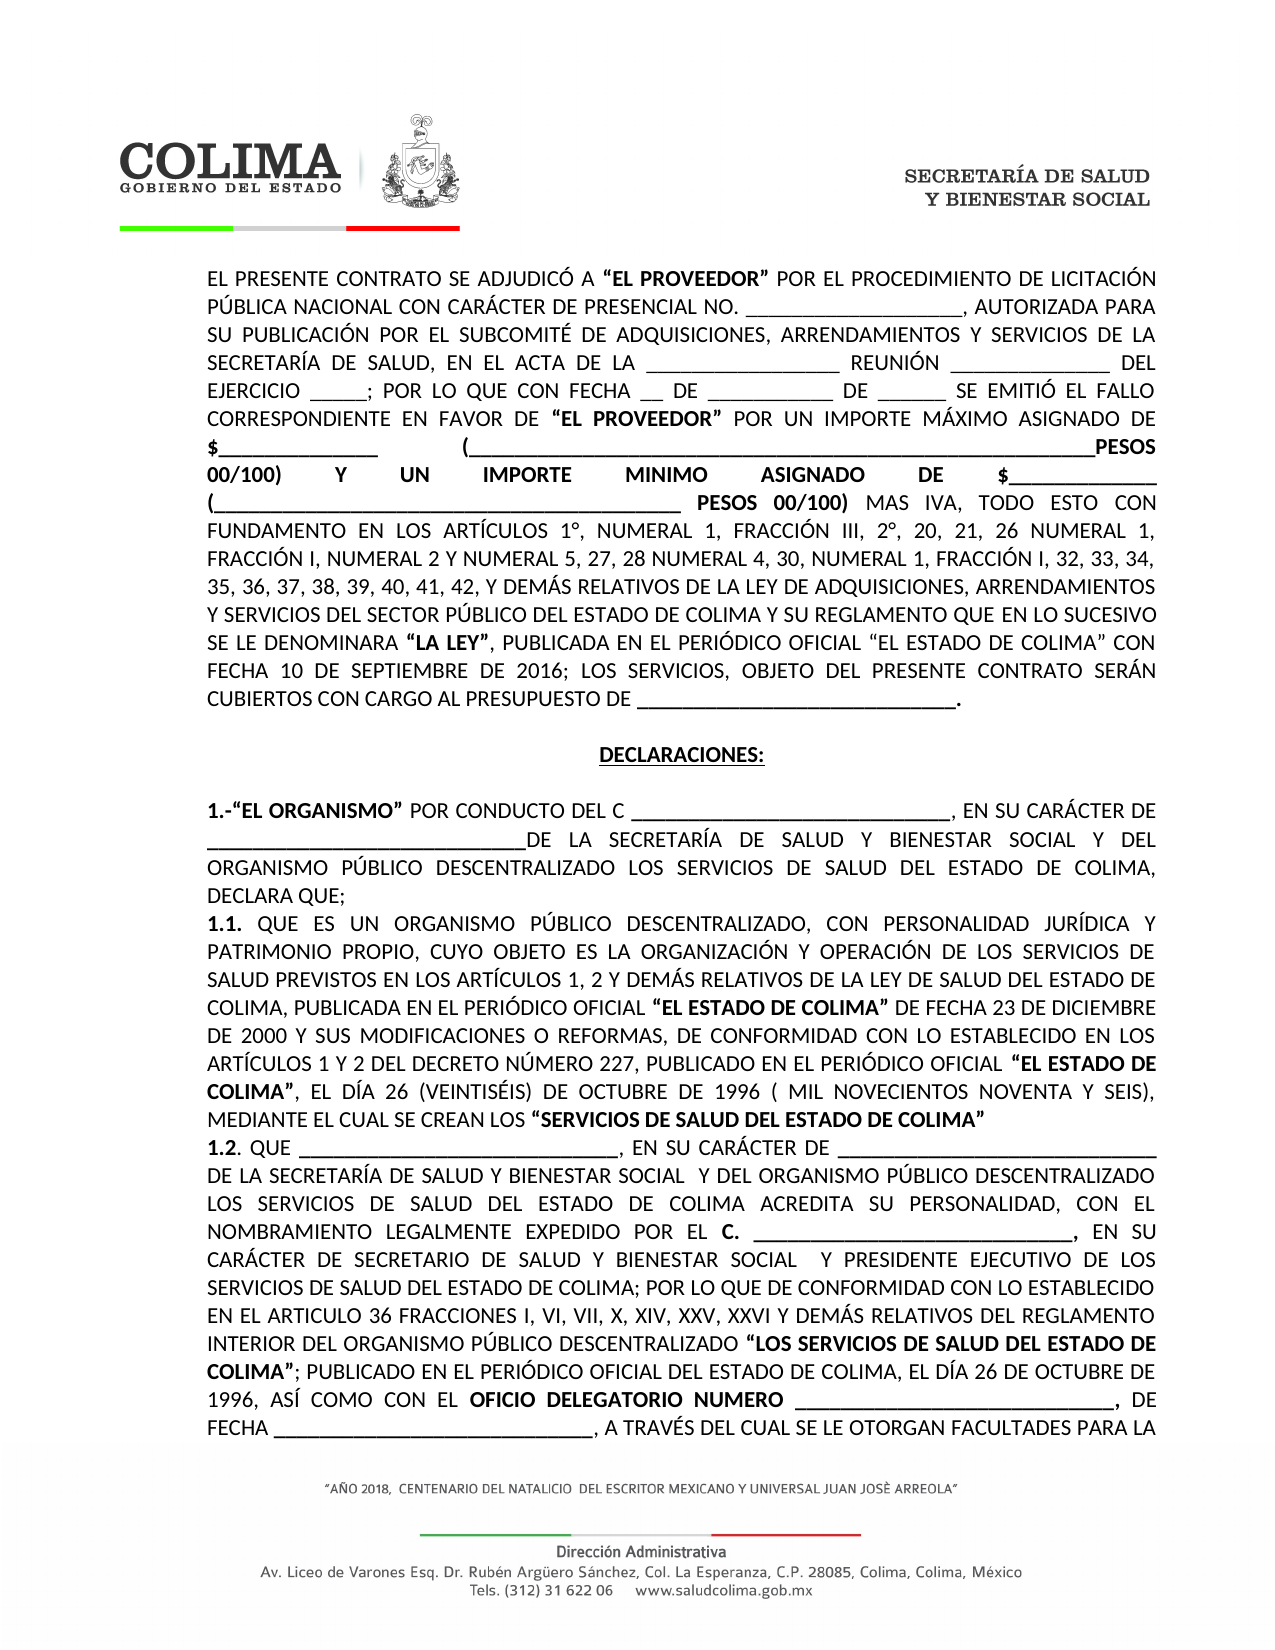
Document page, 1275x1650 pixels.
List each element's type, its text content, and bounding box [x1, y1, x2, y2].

text 1.1. QUE ES UN ORGANISMO PÚBLICO DESCENTRALIZADO, CON PERSONALIDAD JURÍDICA Y PATRIMONIO PROPIO, CUYO OBJETO ES LA ORGANIZACIÓN Y OPERACIÓN DE LOS SERVICIOS DE SALUD PREVISTOS EN LOS ARTÍCULOS 1, 2 Y DEMÁS RELATIVOS DE LA LEY DE SALUD DEL ESTADO DE COLIMA, PUBLICADA EN EL PERIÓDICO OFICIAL “EL ESTADO DE COLIMA” DE FECHA 23 DE DICIEMBRE DE 2000 Y SUS MODIFICACIONES O REFORMAS, DE CONFORMIDAD CON LO ESTABLECIDO EN LOS ARTÍCULOS 1 Y 2 DEL DECRETO NÚMERO 227, PUBLICADO EN EL PERIÓDICO OFICIAL “EL ESTADO DE COLIMA”, EL DÍA 26 (VEINTISÉIS) DE OCTUBRE DE 1996 ( MIL NOVECIENTOS NOVENTA Y SEIS), MEDIANTE EL CUAL SE CREAN LOS “SERVICIOS DE SALUD DEL ESTADO DE COLIMA” [207, 909, 1157, 1133]
text 1.-“EL ORGANISMO” POR CONDUCTO DEL C ____________________________, EN SU CARÁCTER DE ____________________________DE LA SECRETARÍA DE SALUD Y BIENESTAR SOCIAL Y DEL ORGANISMO PÚBLICO DESCENTRALIZADO LOS SERVICIOS DE SALUD DEL ESTADO DE COLIMA, DECLARA QUE; [207, 797, 1157, 909]
picture [1, 1443, 1275, 1650]
picture [3, 29, 1267, 255]
text DECLARACIONES: [207, 741, 1157, 769]
text EL PRESENTE CONTRATO SE ADJUDICÓ A “EL PROVEEDOR” POR EL PROCEDIMIENTO DE LICITACIÓN PÚBLICA NACIONAL CON CARÁCTER DE PRESENCIAL NO. ___________________, AUTORIZADA PARA SU PUBLICACIÓN POR EL SUBCOMITÉ DE ADQUISICIONES, ARRENDAMIENTOS Y SERVICIOS DE LA SECRETARÍA DE SALUD, EN EL ACTA DE LA _________________ REUNIÓN ______________ DEL EJERCICIO _____; POR LO QUE CON FECHA __ DE ___________ DE ______ SE EMITIÓ EL FALLO CORRESPONDIENTE EN FAVOR DE “EL PROVEEDOR” POR UN IMPORTE MÁXIMO ASIGNADO DE $______________ (_______________________________________________________PESOS 00/100) Y UN IMPORTE MINIMO ASIGNADO DE $_____________ (_________________________________________ PESOS 00/100) MAS IVA, TODO ESTO CON FUNDAMENTO EN LOS ARTÍCULOS 1°, NUMERAL 1, FRACCIÓN III, 2°, 20, 21, 26 NUMERAL 1, FRACCIÓN I, NUMERAL 2 Y NUMERAL 5, 27, 28 NUMERAL 4, 30, NUMERAL 1, FRACCIÓN I, 32, 33, 34, 35, 36, 37, 38, 39, 40, 41, 42, Y DEMÁS RELATIVOS DE LA LEY DE ADQUISICIONES, ARRENDAMIENTOS Y SERVICIOS DEL SECTOR PÚBLICO DEL ESTADO DE COLIMA Y SU REGLAMENTO QUE EN LO SUCESIVO SE LE DENOMINARA “LA LEY”, PUBLICADA EN EL PERIÓDICO OFICIAL “EL ESTADO DE COLIMA” CON FECHA 10 DE SEPTIEMBRE DE 2016; LOS SERVICIOS, OBJETO DEL PRESENTE CONTRATO SERÁN CUBIERTOS CON CARGO AL PRESUPUESTO DE ____________________________. [207, 264, 1157, 713]
